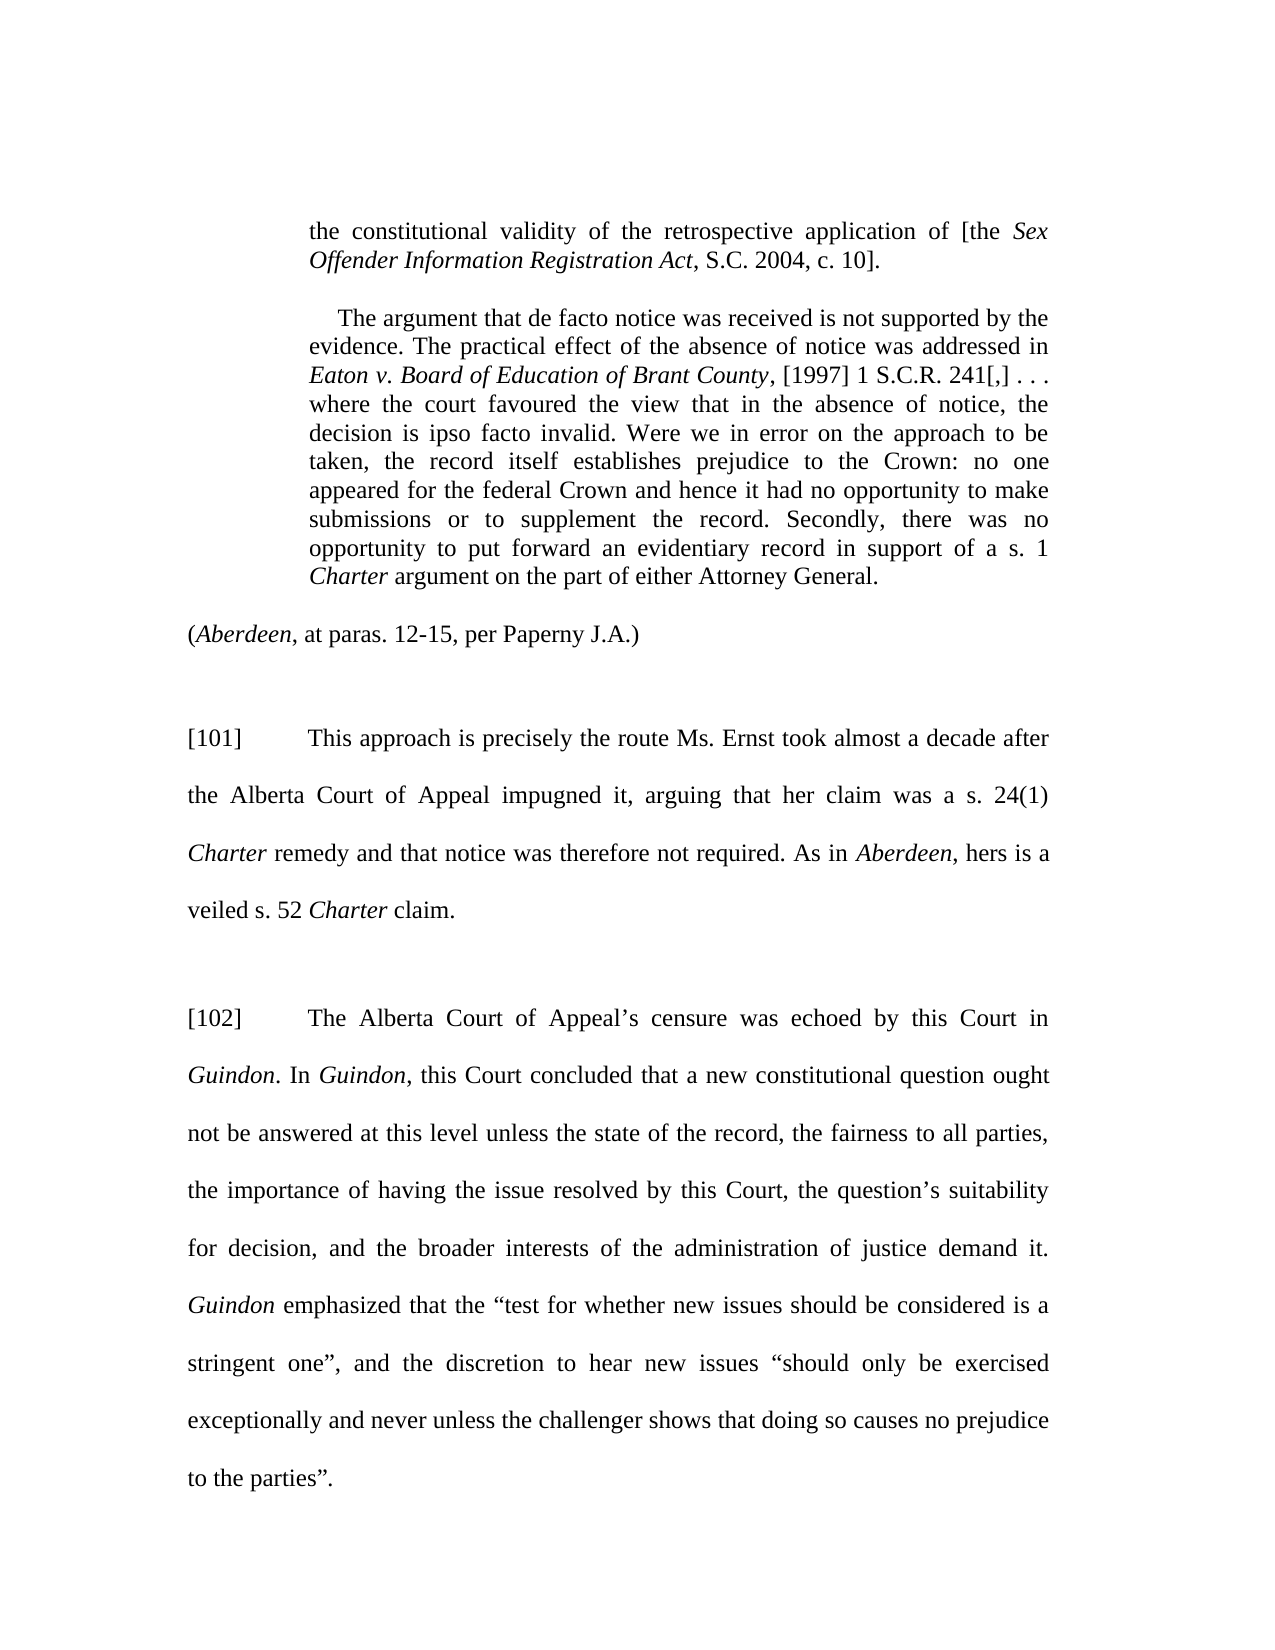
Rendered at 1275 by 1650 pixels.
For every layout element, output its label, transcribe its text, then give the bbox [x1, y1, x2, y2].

text The argument that de facto notice was received is not supported by the evidence. The practical effect of the absence of notice was addressed in Eaton v. Board of Education of Brant County, [1997] 1 S.C.R. 241[,] . . . where the court favoured the view that in the absence of notice, the decision is ipso facto invalid. Were we in error on the approach to be taken, the record itself establishes prejudice to the Crown: no one appeared for the federal Crown and hence it had no opportunity to make submissions or to supplement the record. Secondly, there was no opportunity to put forward an evidentiary record in support of a s. 1 Charter argument on the part of either Attorney General. [309, 303, 1050, 590]
text (Aberdeen, at paras. 12-15, per Paperny J.A.) [187, 619, 1050, 648]
text This approach is precisely the route Ms. Ernst took almost a decade after the Alberta Court of Appeal impugned it, arguing that her claim was a s. 24(1) Charter remedy and that notice was therefore not required. As in Aberdeen, hers is a veiled s. 52 Charter claim. [187, 723, 1050, 924]
text The Alberta Court of Appeal’s censure was echoed by this Court in Guindon. In Guindon, this Court concluded that a new constitutional question ought not be answered at this level unless the state of the record, the fairness to all parties, the importance of having the issue resolved by this Court, the question’s suitability for decision, and the broader interests of the administration of justice demand it. Guindon emphasized that the “test for whether new issues should be considered is a stringent one”, and the discretion to hear new issues “should only be exercised exceptionally and never unless the challenger shows that doing so causes no prejudice to the parties”. [187, 1003, 1050, 1491]
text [309, 216, 1050, 274]
